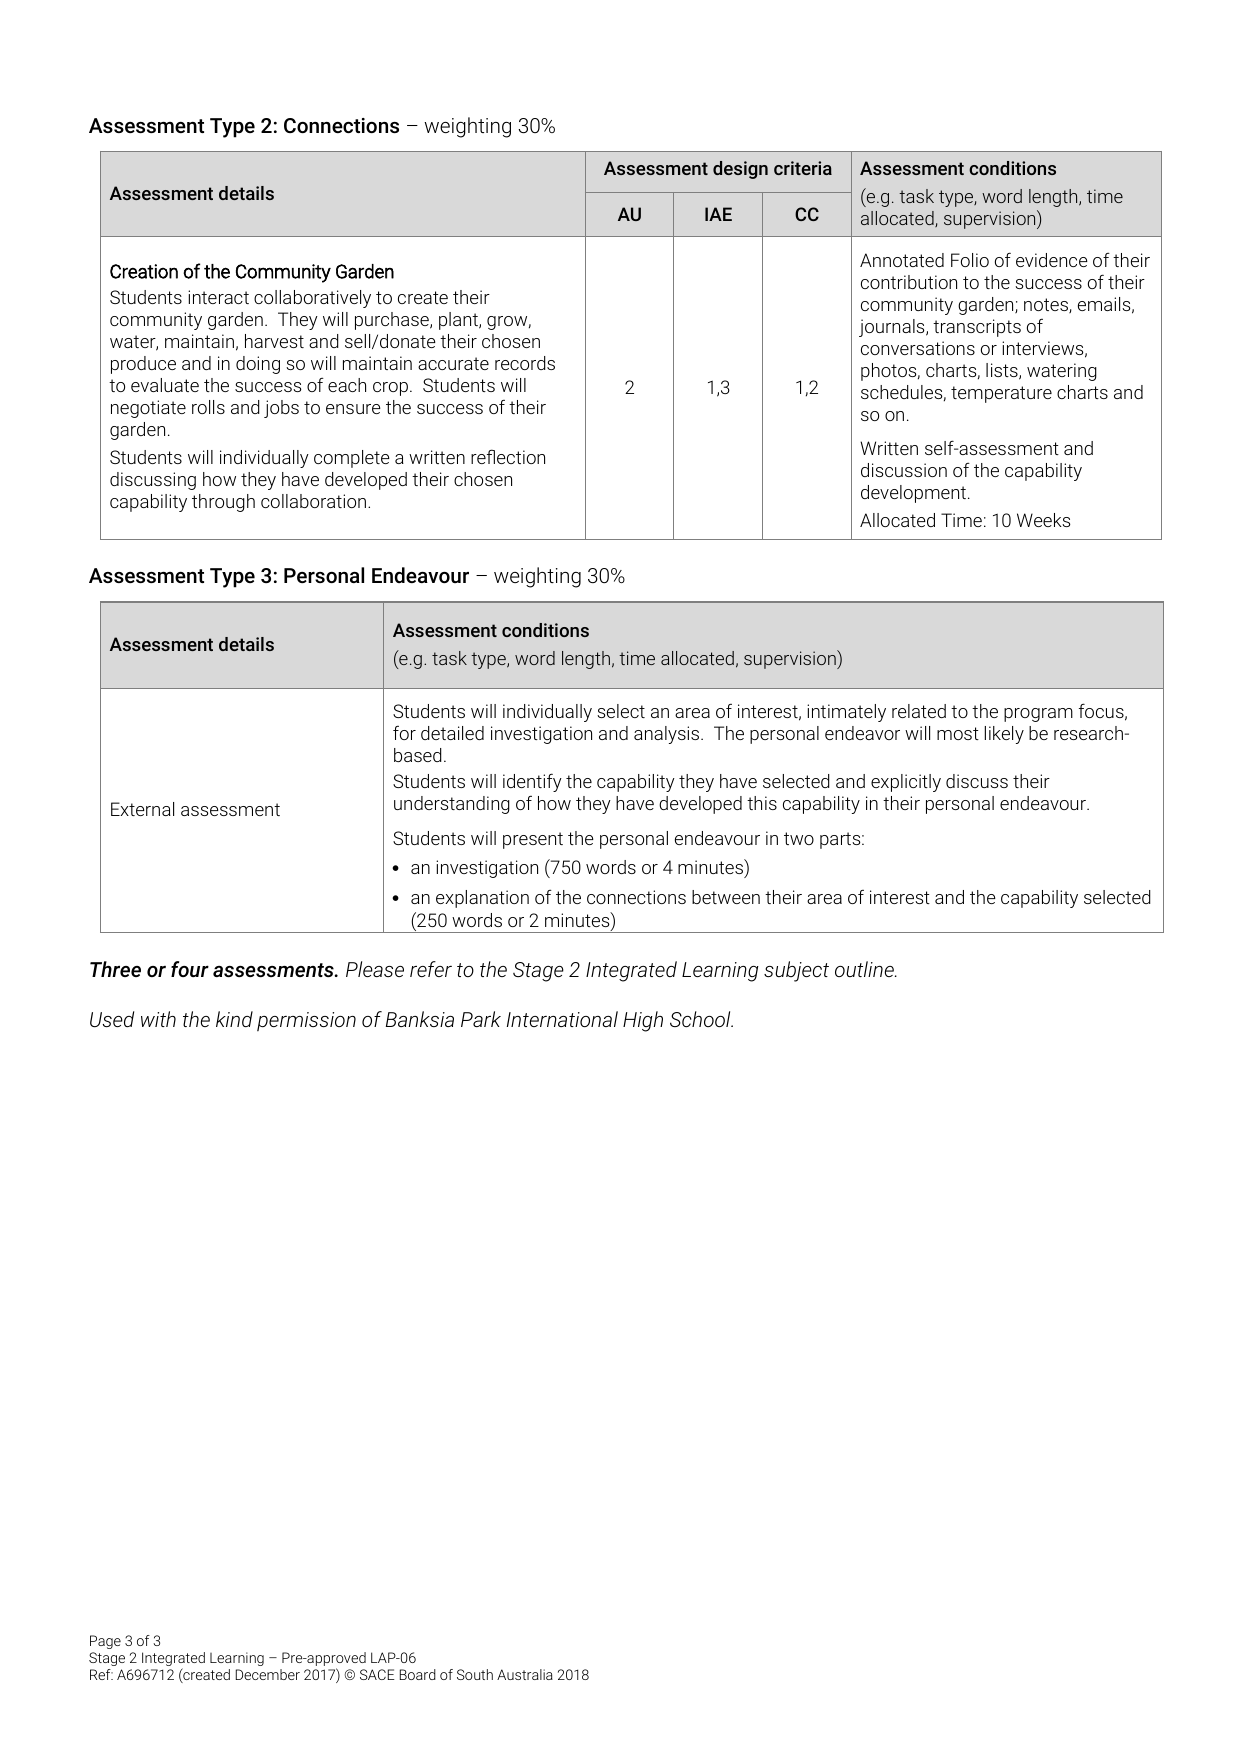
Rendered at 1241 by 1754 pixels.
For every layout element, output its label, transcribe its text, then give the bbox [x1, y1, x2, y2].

table_cell Students will individually select an area of interest, intimately related to the program focus, for detailed investigation and analysis. The personal endeavor will most likely be research-based. Students will identify the capability they have selected and explicitly discuss their understanding of how they have developed this capability in their personal endeavour. Students will present the personal endeavour in two parts: an investigation (750 words or 4 minutes) an explanation of the connections between their area of interest and the capability selected (250 words or 2 minutes) [384, 689, 1163, 932]
text Three or four assessments. Please refer to the Stage 2 Integrated Learning subject outline. [89, 958, 1152, 983]
text Assessment Type 3: Personal Endeavour – weighting 30% [89, 564, 1152, 589]
text Assessment Type 2: Connections – weighting 30% [89, 114, 1152, 138]
table_header Assessment conditions (e.g. task type, word length, time allocated, supervision) [384, 603, 1163, 688]
text Used with the kind permission of Banksia Park International High School. [89, 1008, 1152, 1032]
table_header Assessment conditions (e.g. task type, word length, time allocated, supervision) [852, 152, 1161, 236]
table_cell Annotated Folio of evidence of their contribution to the success of their community garden; notes, emails, journals, transcripts of conversations or interviews, photos, charts, lists, watering schedules, temperature charts and so on. Written self-assessment and discussion of the capability development. Allocated Time: 10 Weeks [852, 237, 1161, 538]
table_cell Creation of the Community Garden Students interact collaboratively to create their community garden. They will purchase, plant, grow, water, maintain, harvest and sell/donate their chosen produce and in doing so will maintain accurate records to evaluate the success of each crop. Students will negotiate rolls and jobs to ensure the success of their garden. Students will individually complete a written reflection discussing how they have developed their chosen capability through collaboration. [101, 237, 585, 538]
table_cell CC [763, 193, 851, 236]
table_header Assessment design criteria [586, 152, 851, 192]
table_cell 2 [586, 237, 673, 538]
table_header Assessment details [101, 152, 585, 236]
table_cell External assessment [101, 689, 383, 932]
table_cell IAE [674, 193, 762, 236]
table_cell 1,2 [763, 237, 851, 538]
table_cell AU [586, 193, 673, 236]
table_cell 1,3 [674, 237, 762, 538]
table_header Assessment details [101, 603, 383, 688]
